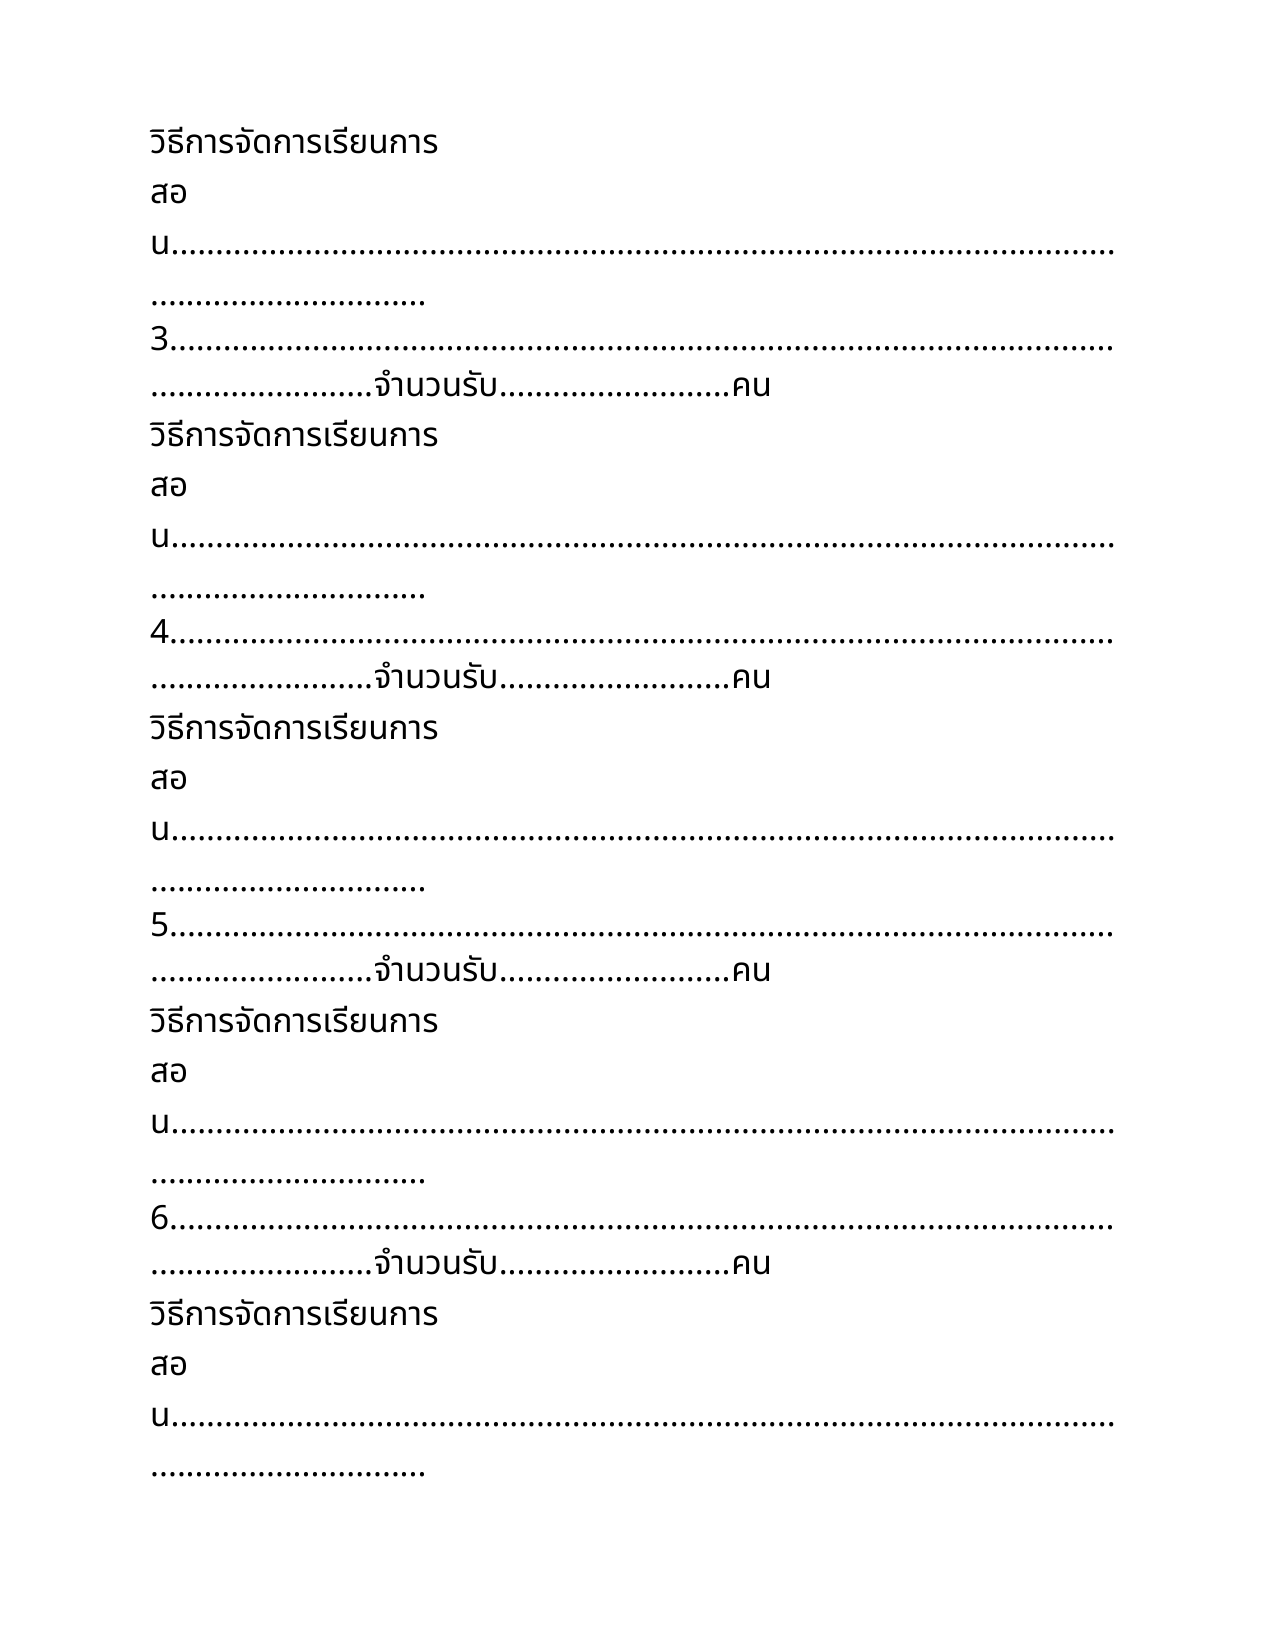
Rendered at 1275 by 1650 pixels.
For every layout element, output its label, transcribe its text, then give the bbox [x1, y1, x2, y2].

text 4...................................................................................................................................จำนวนรับ..........................คน [150, 608, 1125, 704]
text 5...................................................................................................................................จำนวนรับ..........................คน [150, 901, 1125, 997]
text 3...................................................................................................................................จำนวนรับ..........................คน [150, 315, 1125, 411]
text 6...................................................................................................................................จำนวนรับ..........................คน [150, 1194, 1125, 1290]
